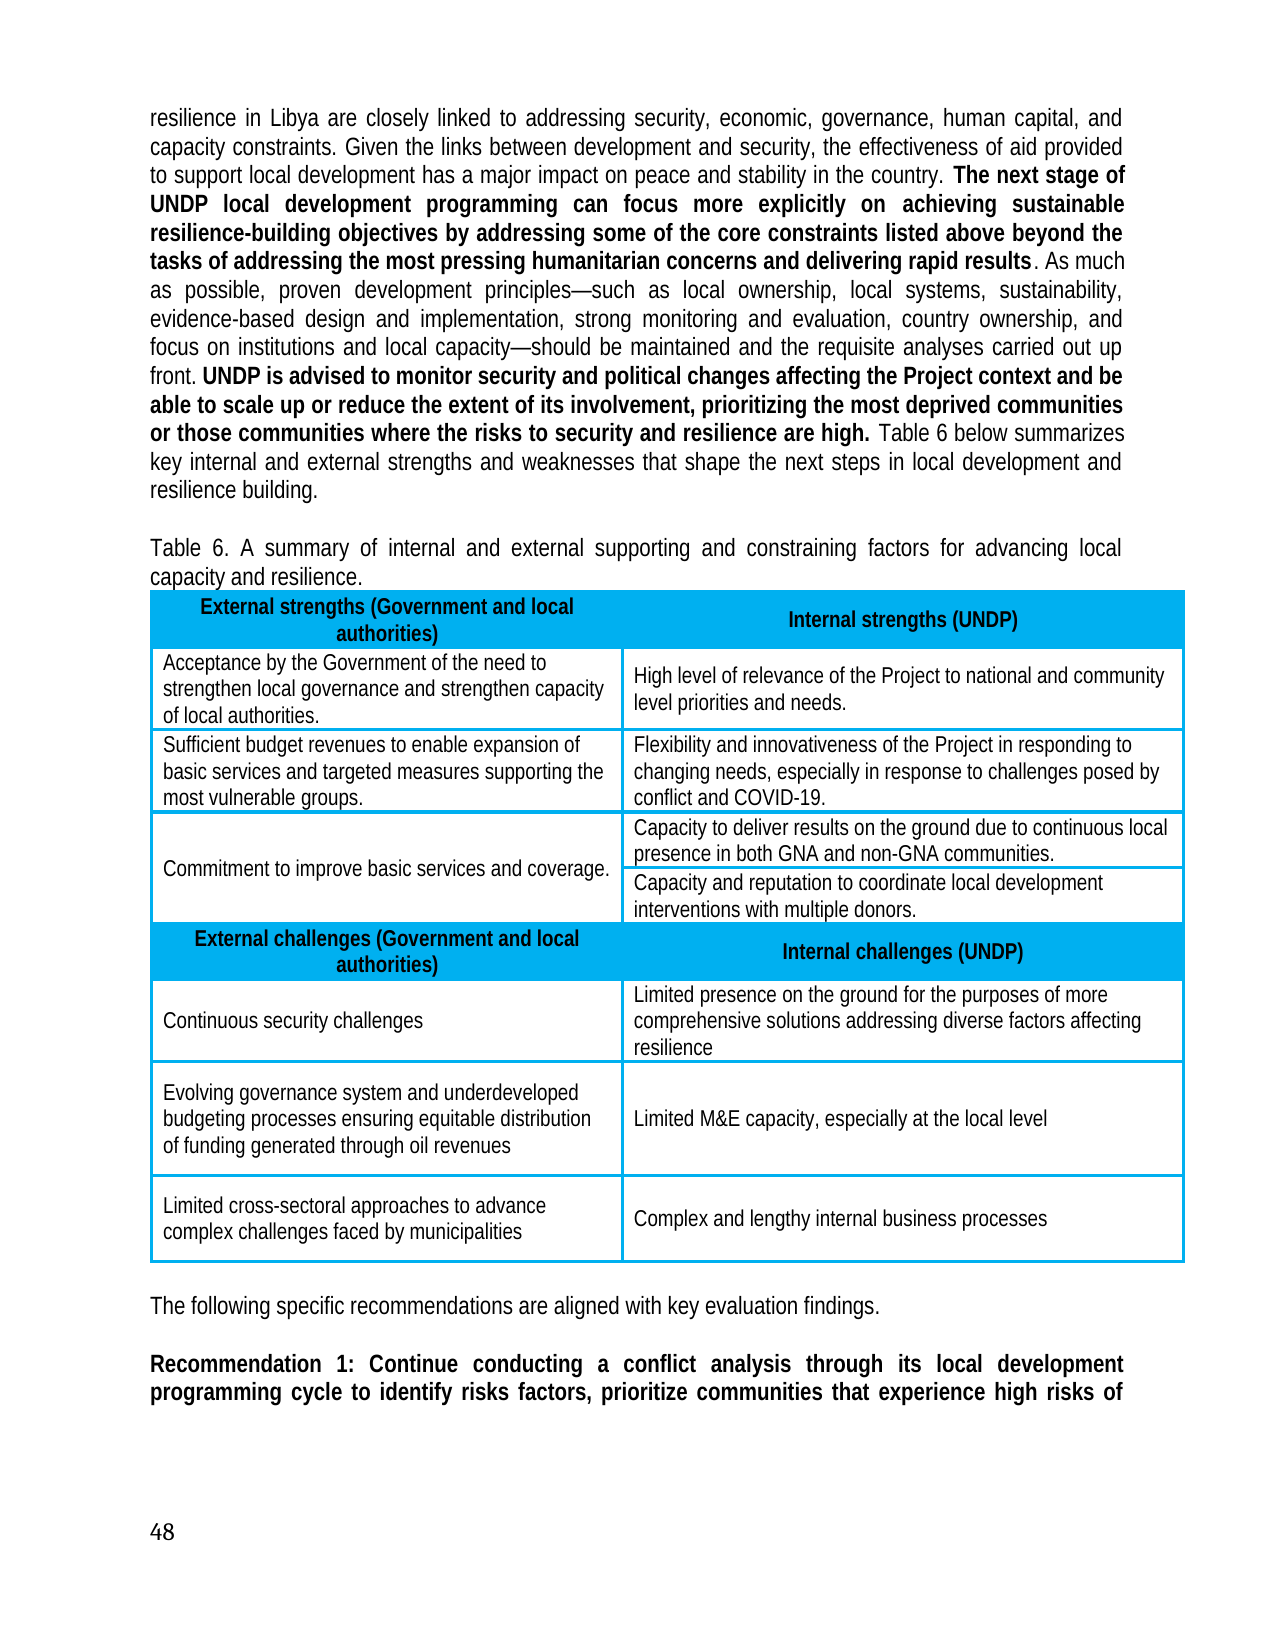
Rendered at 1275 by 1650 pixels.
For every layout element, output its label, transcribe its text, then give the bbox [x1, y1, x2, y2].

table_cell Limited presence on the ground for the purposes of more comprehensive solutions addressing diverse factors affecting resilience [624, 981, 1182, 1060]
table_cell Flexibility and innovativeness of the Project in responding to changing needs, especially in response to challenges posed by conflict and COVID-19. [624, 731, 1182, 810]
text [150, 1349, 1125, 1406]
table_cell High level of relevance of the Project to national and community level priorities and needs. [624, 649, 1182, 728]
text Table 6. A summary of internal and external supporting and constraining factors for advancing local capacity and resilience. [150, 533, 1125, 590]
table_cell Evolving governance system and underdeveloped budgeting processes ensuring equitable distribution of funding generated through oil revenues [153, 1063, 621, 1174]
table_cell Limited cross-sectoral approaches to advance complex challenges faced by municipalities [153, 1177, 621, 1259]
text The following specific recommendations are aligned with key evaluation findings. [150, 1291, 1125, 1320]
table_cell Complex and lengthy internal business processes [624, 1177, 1182, 1259]
table_cell Acceptance by the Government of the need to strengthen local governance and strengthen capacity of local authorities. [153, 649, 621, 728]
table_cell Internal challenges (UNDP) [624, 925, 1182, 978]
table_header External strengths (Government and local authorities) [153, 593, 621, 646]
table_cell Continuous security challenges [153, 981, 621, 1060]
table_cell Capacity to deliver results on the ground due to continuous local presence in both GNA and non-GNA communities. [624, 814, 1182, 866]
table_cell Commitment to improve basic services and coverage. [153, 814, 621, 922]
table_cell Limited M&E capacity, especially at the local level [624, 1063, 1182, 1174]
table_cell Capacity and reputation to coordinate local development interventions with multiple donors. [624, 869, 1182, 922]
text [150, 103, 1125, 504]
table_header Internal strengths (UNDP) [624, 593, 1182, 646]
table_cell External challenges (Government and local authorities) [153, 925, 621, 978]
table_cell Sufficient budget revenues to enable expansion of basic services and targeted measures supporting the most vulnerable groups. [153, 731, 621, 810]
